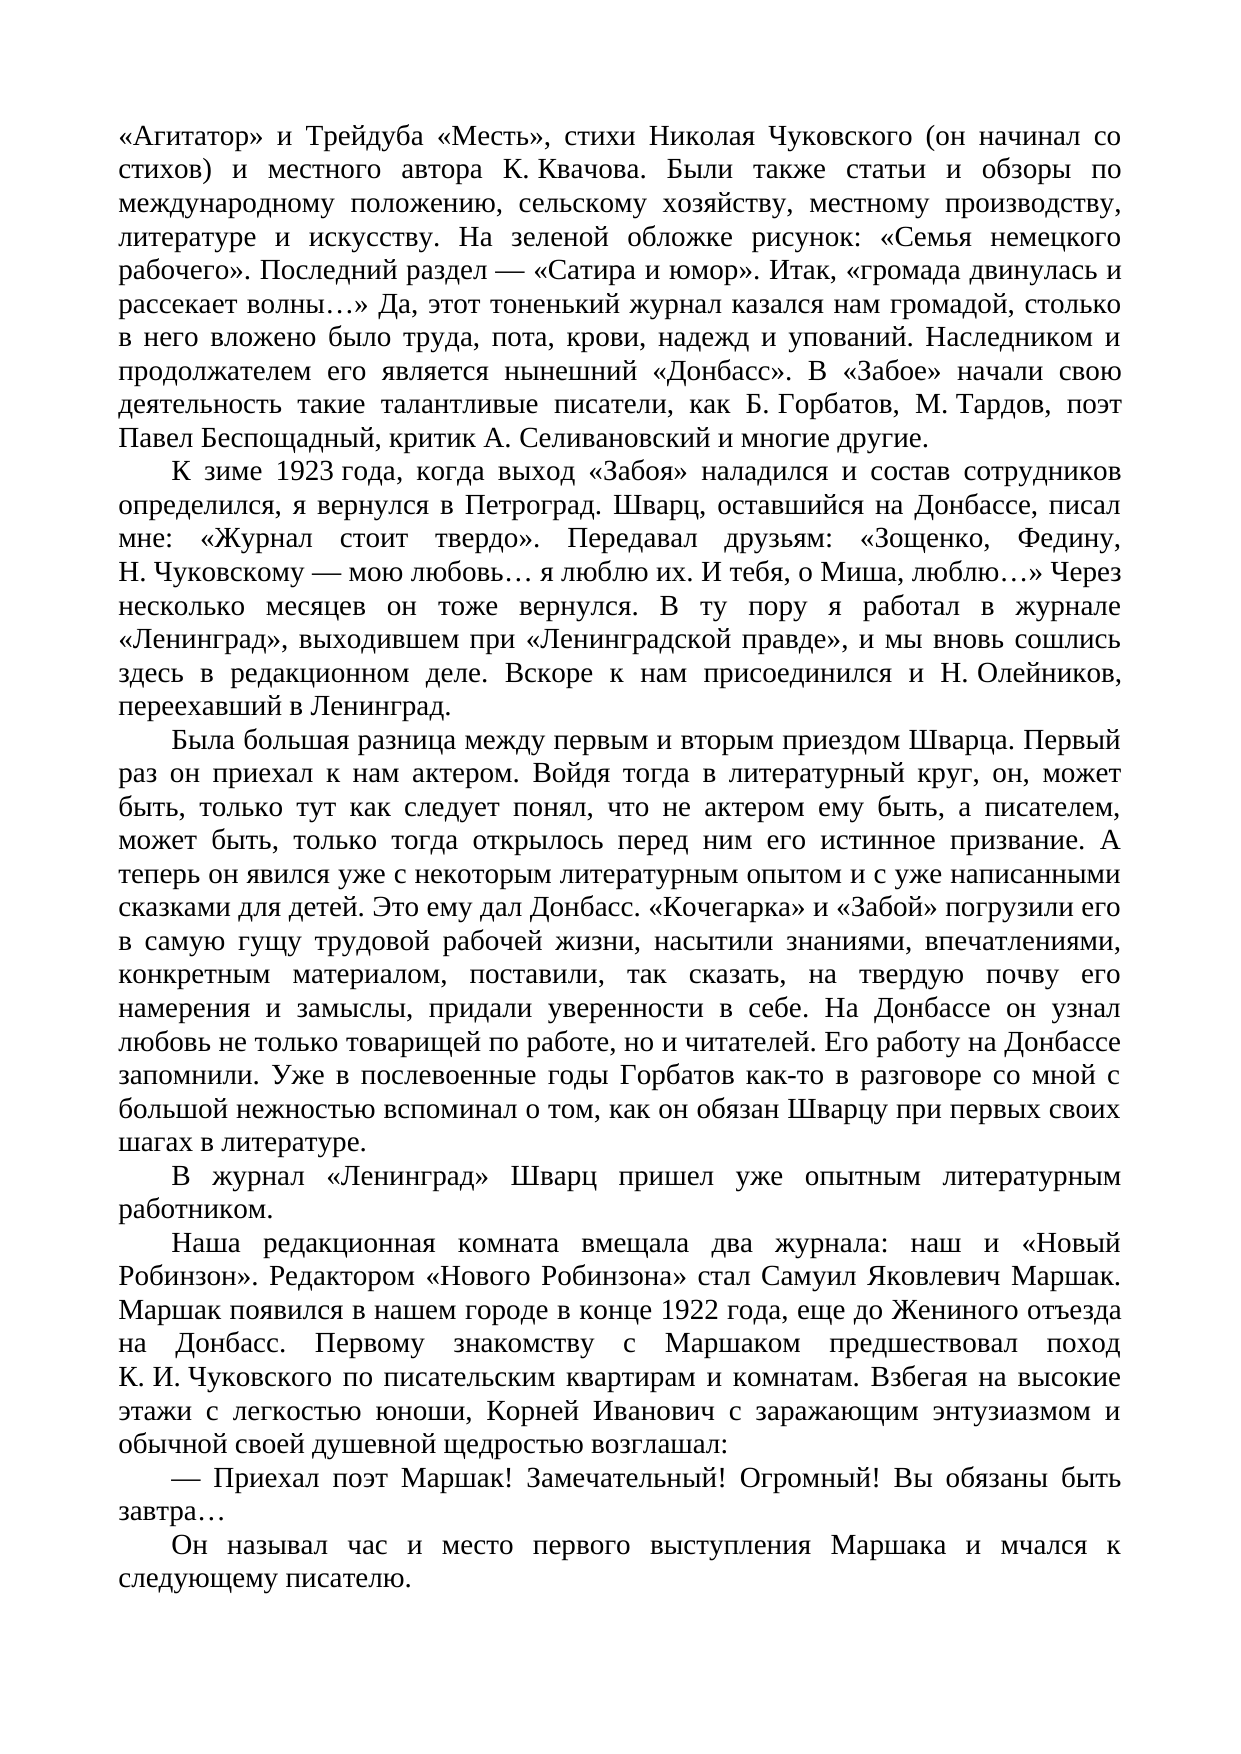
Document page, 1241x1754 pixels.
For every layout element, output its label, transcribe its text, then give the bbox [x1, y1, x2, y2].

text Была большая разница между первым и вторым приездом Шварца. Первый раз он приехал к нам актером. Войдя тогда в литературный круг, он, может быть, только тут как следует понял, что не актером ему быть, а писателем, может быть, только тогда открылось перед ним его истинное призвание. А теперь он явился уже с некоторым литературным опытом и с уже написанными сказками для детей. Это ему дал Донбасс. «Кочегарка» и «Забой» погрузили его в самую гущу трудовой рабочей жизни, насытили знаниями, впечатлениями, конкретным материалом, поставили, так сказать, на твердую почву его намерения и замыслы, придали уверенности в себе. На Донбассе он узнал любовь не только товарищей по работе, но и читателей. Его работу на Донбассе запомнили. Уже в послевоенные годы Горбатов как-то в разговоре со мной с большой нежностью вспоминал о том, как он обязан Шварцу при первых своих шагах в литературе. [118, 722, 1122, 1158]
text К зиме 1923 года, когда выход «Забоя» наладился и состав сотрудников определился, я вернулся в Петроград. Шварц, оставшийся на Донбассе, писал мне: «Журнал стоит твердо». Передавал друзьям: «Зощенко, Федину, Н. Чуковскому — мою любовь… я люблю их. И тебя, о Миша, люблю…» Через несколько месяцев он тоже вернулся. В ту пору я работал в журнале «Ленинград», выходившем при «Ленинградской правде», и мы вновь сошлись здесь в редакционном деле. Вскоре к нам присоединился и Н. Олейников, переехавший в Ленинград. [118, 453, 1122, 722]
text Он называл час и место первого выступления Маршака и мчался к следующему писателю. [118, 1527, 1122, 1594]
text {18} — Приехал поэт Маршак! Замечательный! Огромный! Вы обязаны быть завтра… [118, 1460, 1122, 1527]
text Наша редакционная комната вмещала два журнала: наш и «Новый Робинзон». Редактором «Нового Робинзона» стал Самуил Яковлевич Маршак. Маршак появился в нашем городе в конце 1922 года, еще до Жениного отъезда на Донбасс. Первому знакомству с Маршаком предшествовал поход К. И. Чуковского по писательским квартирам и комнатам. Взбегая на высокие этажи с легкостью юноши, Корней Иванович с заражающим энтузиазмом и обычной своей душевной щедростью возглашал: [118, 1225, 1122, 1460]
text В журнал «Ленинград» Шварц пришел уже опытным литературным работником. [118, 1158, 1122, 1225]
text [118, 118, 1122, 453]
